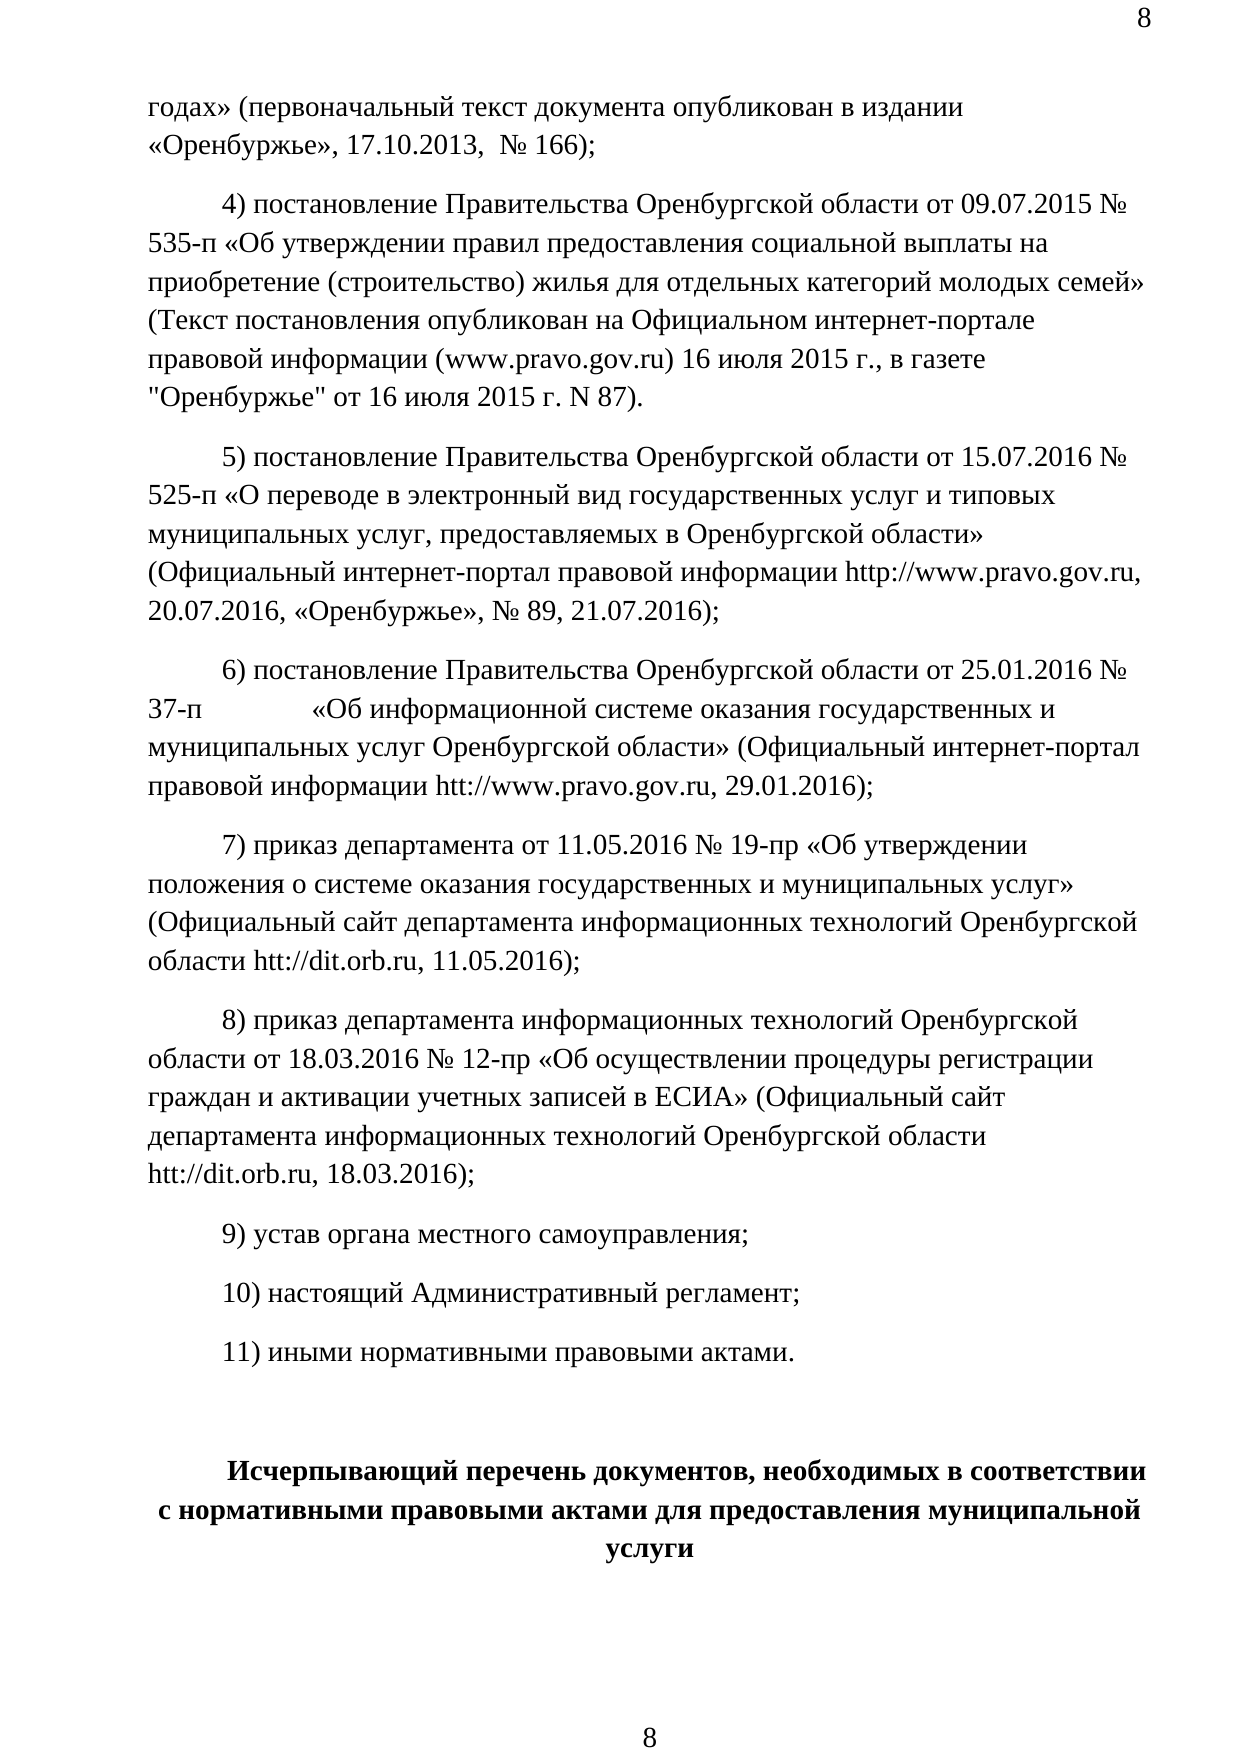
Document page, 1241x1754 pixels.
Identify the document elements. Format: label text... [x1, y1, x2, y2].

text 6) постановление Правительства Оренбургской области от 25.01.2016 № 37-п «Об информационной системе оказания государственных и муниципальных услуг Оренбургской области» (Официальный интернет-портал правовой информации htt://www.pravo.gov.ru, 29.01.2016); [148, 652, 1152, 801]
text 7) приказ департамента от 11.05.2016 № 19-пр «Об утверждении положения о системе оказания государственных и муниципальных услуг» (Официальный сайт департамента информационных технологий Оренбургской области htt://dit.orb.ru, 11.05.2016); [148, 827, 1152, 976]
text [148, 89, 1152, 161]
text 11) иными нормативными правовыми актами. [148, 1334, 1152, 1368]
text 9) устав органа местного самоуправления; [148, 1216, 1152, 1249]
text Исчерпывающий перечень документов, необходимых в соответствии с нормативными правовыми актами для предоставления муниципальной услуги [148, 1453, 1152, 1564]
text 10) настоящий Административный регламент; [148, 1275, 1152, 1309]
text 5) постановление Правительства Оренбургской области от 15.07.2016 № 525-п «О переводе в электронный вид государственных услуг и типовых муниципальных услуг, предоставляемых в Оренбургской области» (Официальный интернет-портал правовой информации http://www.pravo.gov.ru, 20.07.2016, «Оренбуржье», № 89, 21.07.2016); [148, 439, 1152, 626]
text 4) постановление Правительства Оренбургской области от 09.07.2015 № 535-п «Об утверждении правил предоставления социальной выплаты на приобретение (строительство) жилья для отдельных категорий молодых семей» (Текст постановления опубликован на Официальном интернет-портале правовой информации (www.pravo.gov.ru) 16 июля ., в газете "Оренбуржье" от 16 июля . N 87). [148, 187, 1152, 413]
text 8) приказ департамента информационных технологий Оренбургской области от 18.03.2016 № 12-пр «Об осуществлении процедуры регистрации граждан и активации учетных записей в ЕСИА» (Официальный сайт департамента информационных технологий Оренбургской области htt://dit.orb.ru, 18.03.2016); [148, 1002, 1152, 1190]
